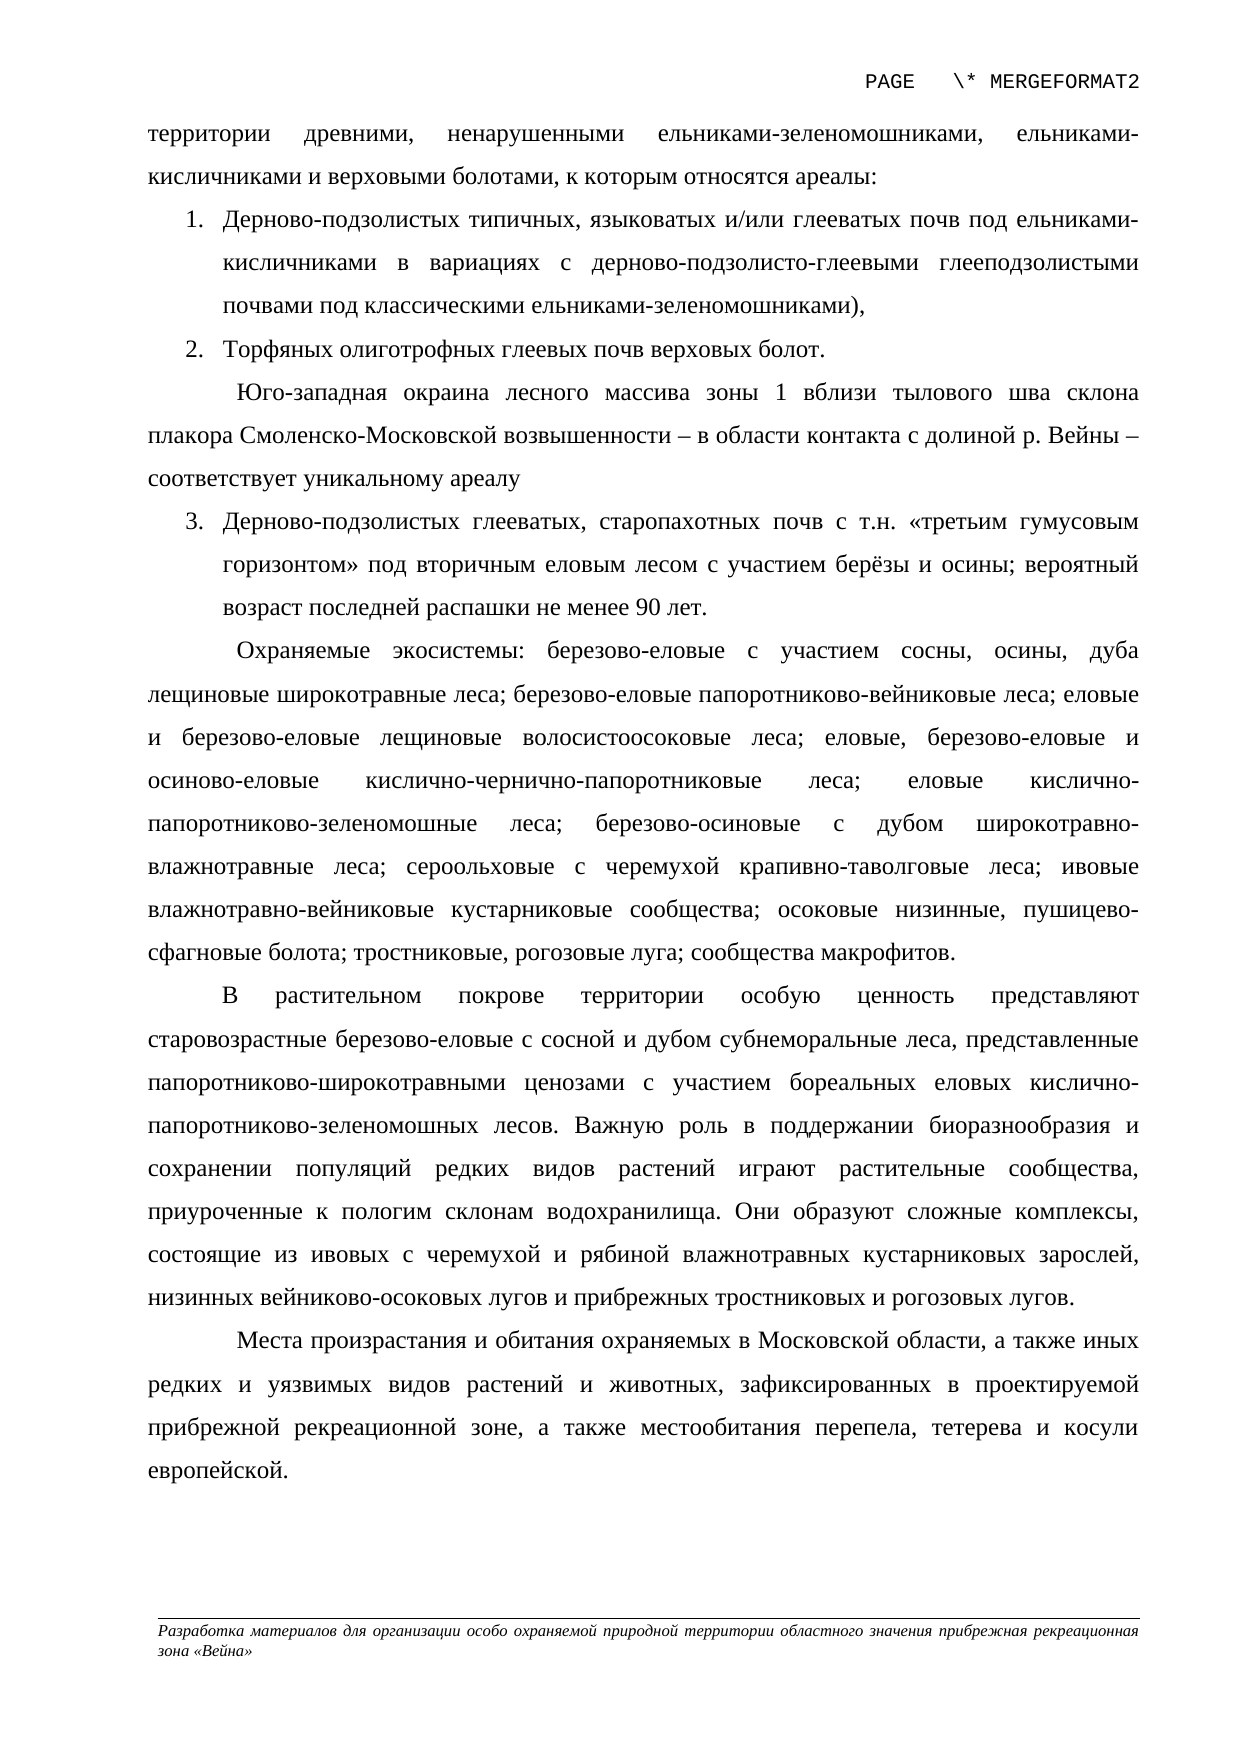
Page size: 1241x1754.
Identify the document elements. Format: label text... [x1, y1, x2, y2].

list Дерново-подзолистых типичных, языковатых и/или глееватых почв под ельниками-кисличниками в вариациях с дерново-подзолисто-глеевыми глееподзолистыми почвами под классическими ельниками-зеленомошниками), [185, 204, 1140, 319]
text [148, 118, 1140, 190]
list Торфяных олиготрофных глеевых почв верховых болот. [185, 334, 1140, 362]
text Места произрастания и обитания охраняемых в Московской области, а также иных редких и уязвимых видов растений и животных, зафиксированных в проектируемой прибрежной рекреационной зоне, а также местообитания перепела, тетерева и косули европейской. [148, 1326, 1140, 1484]
list Дерново-подзолистых глееватых, старопахотных почв с т.н. «третьим гумусовым горизонтом» под вторичным еловым лесом с участием берёзы и осины; вероятный возраст последней распашки не менее 90 лет. [185, 506, 1140, 621]
text В растительном покрове территории особую ценность представляют старовозрастные березово-еловые с сосной и дубом субнеморальные леса, представленные папоротниково-широкотравными ценозами с участием бореальных еловых кислично-папоротниково-зеленомошных лесов. Важную роль в поддержании биоразнообразия и сохранении популяций редких видов растений играют растительные сообщества, приуроченные к пологим склонам водохранилища. Они образуют сложные комплексы, состоящие из ивовых с черемухой и рябиной влажнотравных кустарниковых зарослей, низинных вейниково-осоковых лугов и прибрежных тростниковых и рогозовых лугов. [148, 981, 1140, 1311]
text Юго-западная окраина лесного массива зоны 1 вблизи тылового шва склона плакора Смоленско-Московской возвышенности – в области контакта с долиной р. Вейны – соответствует уникальному ареалу [148, 377, 1140, 492]
text Охраняемые экосистемы: березово-еловые с участием сосны, осины, дуба лещиновые широкотравные леса; березово-еловые папоротниково-вейниковые леса; еловые и березово-еловые лещиновые волосистоосоковые леса; еловые, березово-еловые и осиново-еловые кислично-чернично-папоротниковые леса; еловые кислично-папоротниково-зеленомошные леса; березово-осиновые с дубом широкотравно-влажнотравные леса; сероольховые с черемухой крапивно-таволговые леса; ивовые влажнотравно-вейниковые кустарниковые сообщества; осоковые низинные, пушицево-сфагновые болота; тростниковые, рогозовые луга; сообщества макрофитов. [148, 636, 1140, 966]
